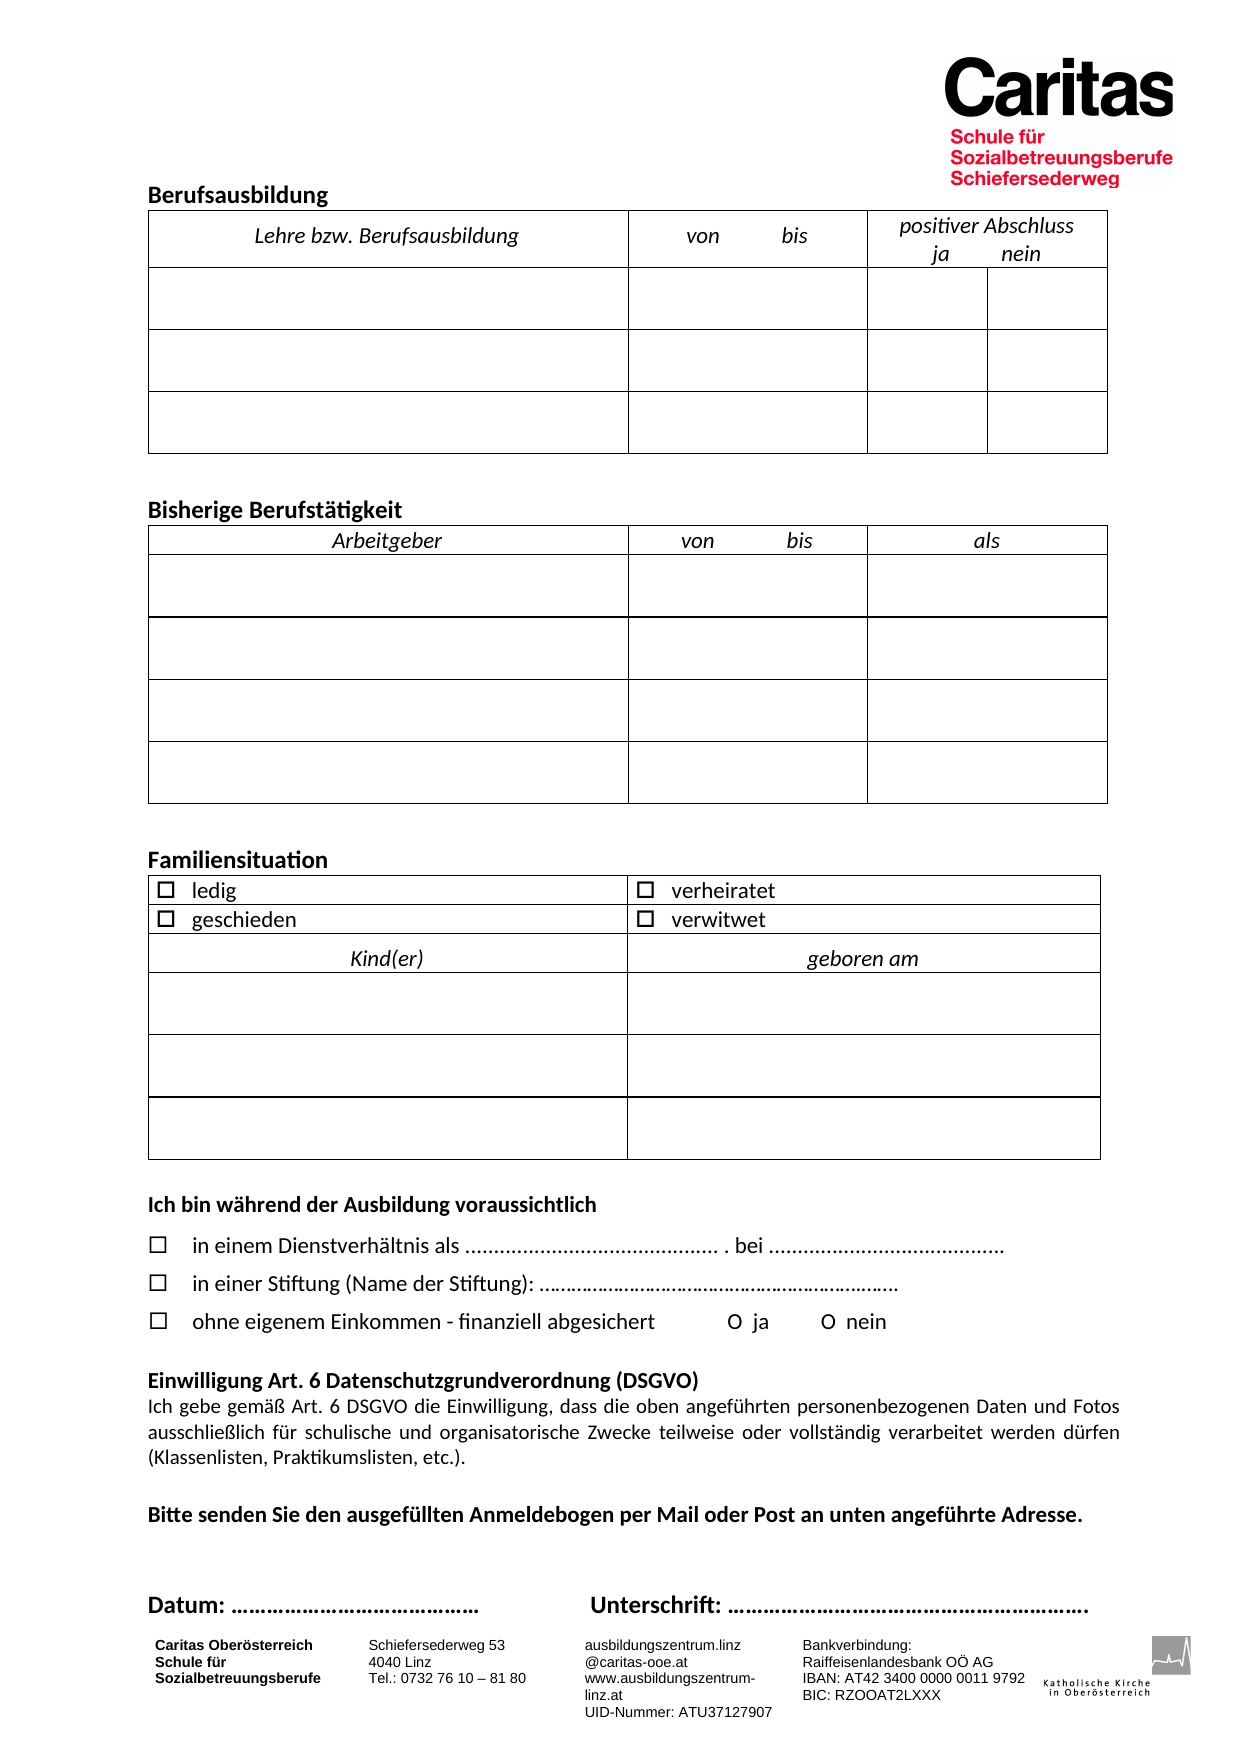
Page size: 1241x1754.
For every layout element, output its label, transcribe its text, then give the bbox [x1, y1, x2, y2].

text Bisherige Berufstätigkeit [148, 495, 1122, 525]
text Datum: …………………………………… Unterschrift: ……………………………………………………. [148, 1589, 1122, 1620]
table_cell Kind(er) [149, 934, 627, 972]
table_cell [629, 330, 867, 391]
table_cell geschieden [149, 905, 627, 933]
subtitle Familiensituation [148, 844, 1122, 875]
table_cell [149, 268, 628, 329]
table_cell [988, 392, 1107, 453]
table_header verheiratet [628, 876, 1100, 904]
text Bitte senden Sie den ausgefüllten Anmeldebogen per Mail oder Post an unten angeführte Adresse. [148, 1501, 1122, 1528]
table_header von bis [629, 211, 867, 267]
picture [1043, 1636, 1191, 1696]
table_cell [628, 1035, 1100, 1096]
table_header als [868, 526, 1107, 554]
table_cell [149, 680, 628, 741]
table_cell [868, 330, 987, 391]
table_cell [628, 1098, 1100, 1158]
table_cell [988, 268, 1107, 329]
table_cell geboren am [628, 934, 1100, 972]
text Ich bin während der Ausbildung voraussichtlich [148, 1190, 1122, 1218]
table_header positiver Abschluss ja nein [868, 211, 1107, 267]
table_cell [628, 973, 1100, 1034]
text Ich gebe gemäß Art. 6 DSGVO die Einwilligung, dass die oben angeführten personenbezogenen Daten und Fotos ausschließlich für schulische und organisatorische Zwecke teilweise oder vollständig verarbeitet werden dürfen (Klassenlisten, Praktikumslisten, etc.). [148, 1394, 1122, 1470]
table_header ledig [149, 876, 627, 904]
text Einwilligung Art. 6 Datenschutzgrundverordnung (DSGVO) [148, 1366, 1122, 1394]
table_cell [868, 680, 1107, 741]
table_cell [629, 742, 867, 803]
table_header Lehre bzw. Berufsausbildung [149, 211, 628, 267]
table_cell [868, 742, 1107, 803]
text Berufsausbildung [148, 179, 1122, 210]
table_cell [149, 1098, 627, 1158]
table_cell [629, 680, 867, 741]
table_cell [149, 392, 628, 453]
table_header von bis [629, 526, 867, 554]
table_cell [629, 618, 867, 678]
list ohne eigenem Einkommen - finanziell abgesichert O ja O nein [148, 1307, 1122, 1335]
table_cell [149, 973, 627, 1034]
table_cell verwitwet [628, 905, 1100, 933]
table_cell [149, 618, 628, 678]
table_cell [149, 742, 628, 803]
table_cell [868, 268, 987, 329]
table_cell [868, 618, 1107, 678]
table_cell [149, 330, 628, 391]
table_cell [629, 555, 867, 616]
table_cell [149, 1035, 627, 1096]
table_cell [629, 268, 867, 329]
table_cell [868, 555, 1107, 616]
table_header Arbeitgeber [149, 526, 628, 554]
list in einem Dienstverhältnis als ............................................ . bei ......................................... [148, 1231, 1122, 1259]
picture [944, 56, 1173, 188]
table_cell [988, 330, 1107, 391]
table_cell [868, 392, 987, 453]
list in einer Stiftung (Name der Stiftung): …………………………………………………….……. [148, 1269, 1122, 1297]
table_cell [149, 555, 628, 616]
table_cell [629, 392, 867, 453]
